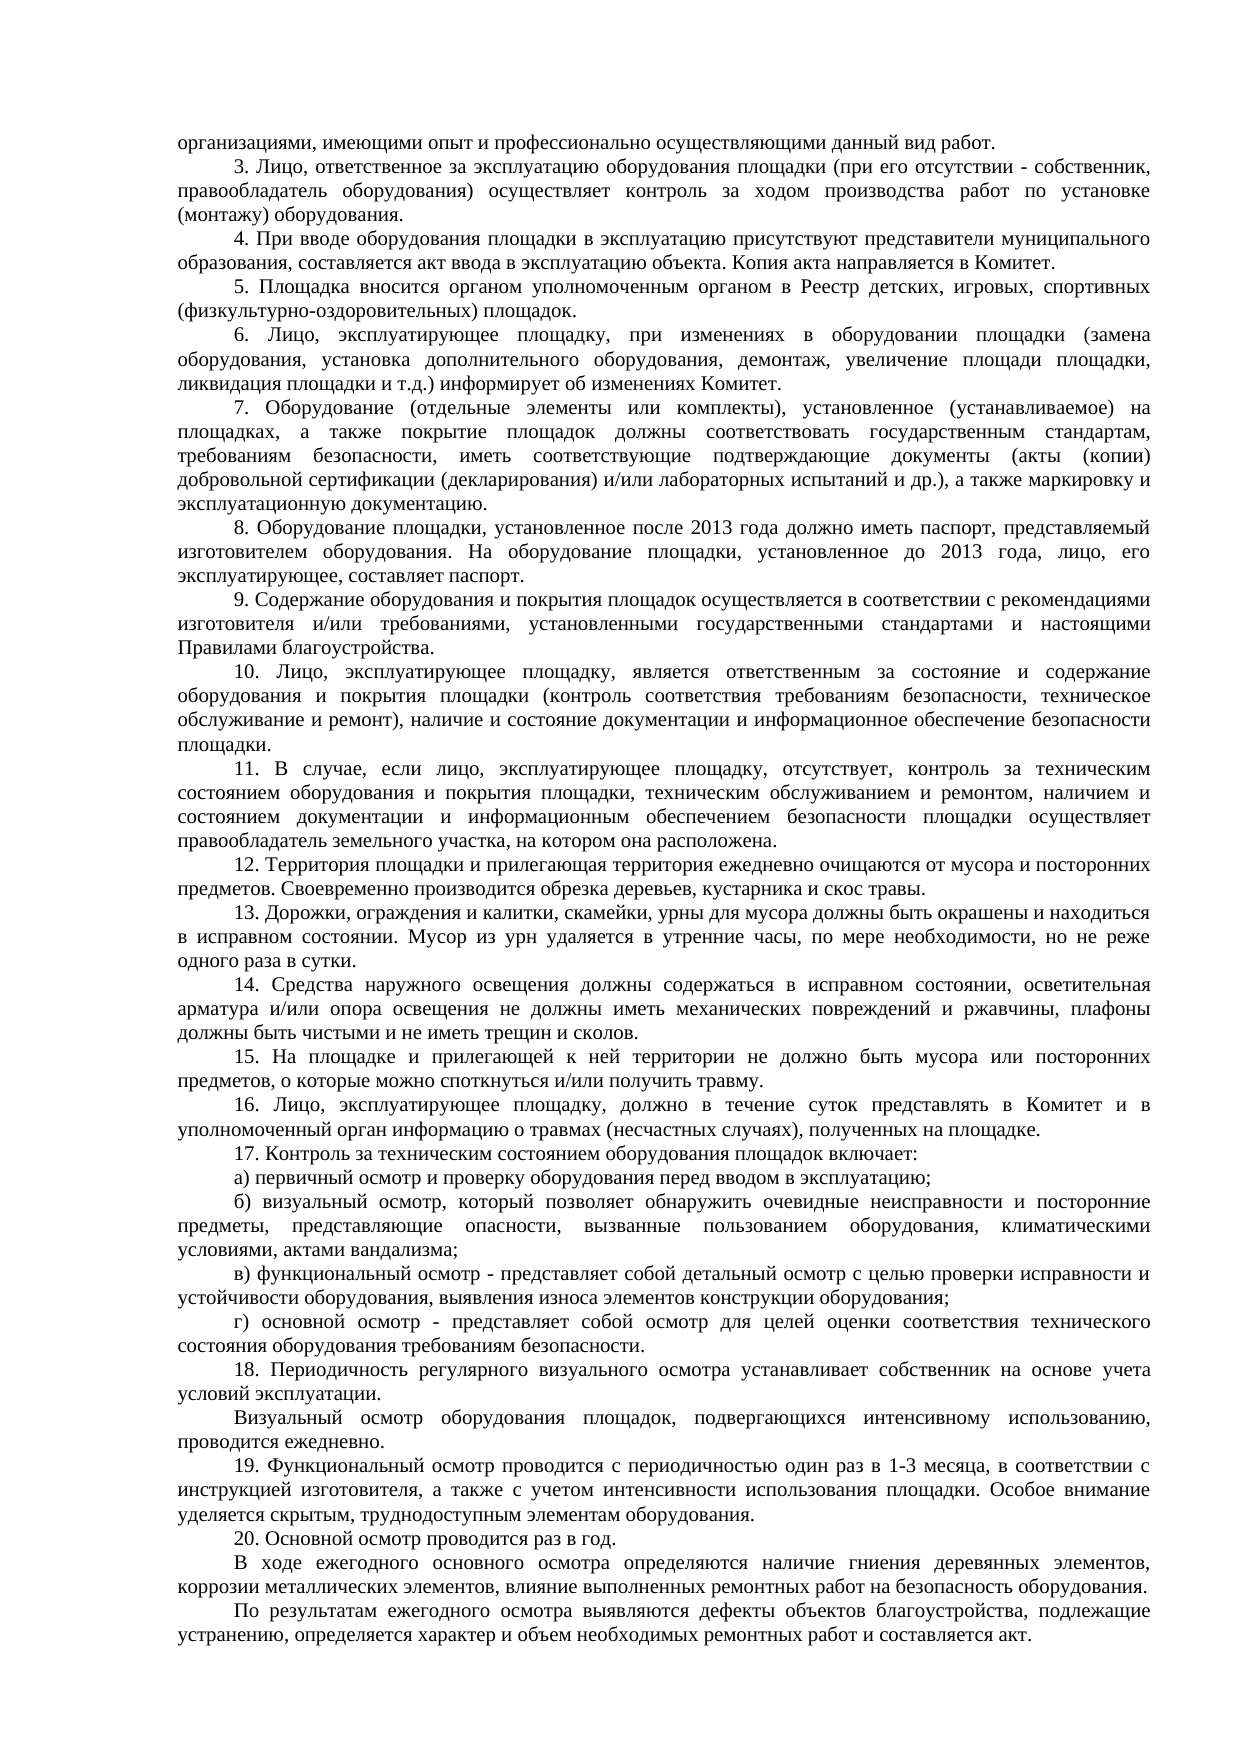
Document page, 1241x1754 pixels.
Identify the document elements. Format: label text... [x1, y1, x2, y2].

text 14. Средства наружного освещения должны содержаться в исправном состоянии, осветительная арматура и/или опора освещения не должны иметь механических повреждений и ржавчины, плафоны должны быть чистыми и не иметь трещин и сколов. [177, 972, 1152, 1044]
text 16. Лицо, эксплуатирующее площадку, должно в течение суток представлять в Комитет и в уполномоченный орган информацию о травмах (несчастных случаях), полученных на площадке. [177, 1092, 1152, 1141]
text 10. Лицо, эксплуатирующее площадку, является ответственным за состояние и содержание оборудования и покрытия площадки (контроль соответствия требованиям безопасности, техническое обслуживание и ремонт), наличие и состояние документации и информационное обеспечение безопасности площадки. [177, 659, 1152, 756]
text 8. Оборудование площадки, установленное после 2013 года должно иметь паспорт, представляемый изготовителем оборудования. На оборудование площадки, установленное до 2013 года, лицо, его эксплуатирующее, составляет паспорт. [177, 515, 1152, 587]
text 17. Контроль за техническим состоянием оборудования площадок включает: [177, 1141, 1152, 1164]
text в) функциональный осмотр - представляет собой детальный осмотр с целью проверки исправности и устойчивости оборудования, выявления износа элементов конструкции оборудования; [177, 1261, 1152, 1309]
text 11. В случае, если лицо, эксплуатирующее площадку, отсутствует, контроль за техническим состоянием оборудования и покрытия площадки, техническим обслуживанием и ремонтом, наличием и состоянием документации и информационным обеспечением безопасности площадки осуществляет правообладатель земельного участка, на котором она расположена. [177, 756, 1152, 852]
text 20. Основной осмотр проводится раз в год. [177, 1526, 1152, 1549]
text 19. Функциональный осмотр проводится с периодичностью один раз в 1-3 месяца, в соответствии с инструкцией изготовителя, а также с учетом интенсивности использования площадки. Особое внимание уделяется скрытым, труднодоступным элементам оборудования. [177, 1453, 1152, 1526]
text 15. На площадке и прилегающей к ней территории не должно быть мусора или посторонних предметов, о которые можно споткнуться и/или получить травму. [177, 1044, 1152, 1092]
text 3. Лицо, ответственное за эксплуатацию оборудования площадки (при его отсутствии - собственник, правообладатель оборудования) осуществляет контроль за ходом производства работ по установке (монтажу) оборудования. [177, 154, 1152, 226]
text г) основной осмотр - представляет собой осмотр для целей оценки соответствия технического состояния оборудования требованиям безопасности. [177, 1309, 1152, 1357]
text 18. Периодичность регулярного визуального осмотра устанавливает собственник на основе учета условий эксплуатации. [177, 1357, 1152, 1405]
text 4. При вводе оборудования площадки в эксплуатацию присутствуют представители муниципального образования, составляется акт ввода в эксплуатацию объекта. Копия акта направляется в Комитет. [177, 226, 1152, 274]
text а) первичный осмотр и проверку оборудования перед вводом в эксплуатацию; [177, 1164, 1152, 1189]
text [177, 130, 1152, 154]
text б) визуальный осмотр, который позволяет обнаружить очевидные неисправности и посторонние предметы, представляющие опасности, вызванные пользованием оборудования, климатическими условиями, актами вандализма; [177, 1189, 1152, 1261]
text 9. Содержание оборудования и покрытия площадок осуществляется в соответствии с рекомендациями изготовителя и/или требованиями, установленными государственными стандартами и настоящими Правилами благоустройства. [177, 587, 1152, 659]
text В ходе ежегодного основного осмотра определяются наличие гниения деревянных элементов, коррозии металлических элементов, влияние выполненных ремонтных работ на безопасность оборудования. [177, 1549, 1152, 1598]
text Визуальный осмотр оборудования площадок, подвергающихся интенсивному использованию, проводится ежедневно. [177, 1405, 1152, 1453]
text По результатам ежегодного осмотра выявляются дефекты объектов благоустройства, подлежащие устранению, определяется характер и объем необходимых ремонтных работ и составляется акт. [177, 1598, 1152, 1646]
text 13. Дорожки, ограждения и калитки, скамейки, урны для мусора должны быть окрашены и находиться в исправном состоянии. Мусор из урн удаляется в утренние часы, по мере необходимости, но не реже одного раза в сутки. [177, 900, 1152, 972]
text 12. Территория площадки и прилегающая территория ежедневно очищаются от мусора и посторонних предметов. Своевременно производится обрезка деревьев, кустарника и скос травы. [177, 852, 1152, 900]
text 6. Лицо, эксплуатирующее площадку, при изменениях в оборудовании площадки (замена оборудования, установка дополнительного оборудования, демонтаж, увеличение площади площадки, ликвидация площадки и т.д.) информирует об изменениях Комитет. [177, 322, 1152, 394]
text 5. Площадка вносится органом уполномоченным органом в Реестр детских, игровых, спортивных (физкультурно-оздоровительных) площадок. [177, 274, 1152, 322]
text 7. Оборудование (отдельные элементы или комплекты), установленное (устанавливаемое) на площадках, а также покрытие площадок должны соответствовать государственным стандартам, требованиям безопасности, иметь соответствующие подтверждающие документы (акты (копии) добровольной сертификации (декларирования) и/или лабораторных испытаний и др.), а также маркировку и эксплуатационную документацию. [177, 394, 1152, 515]
